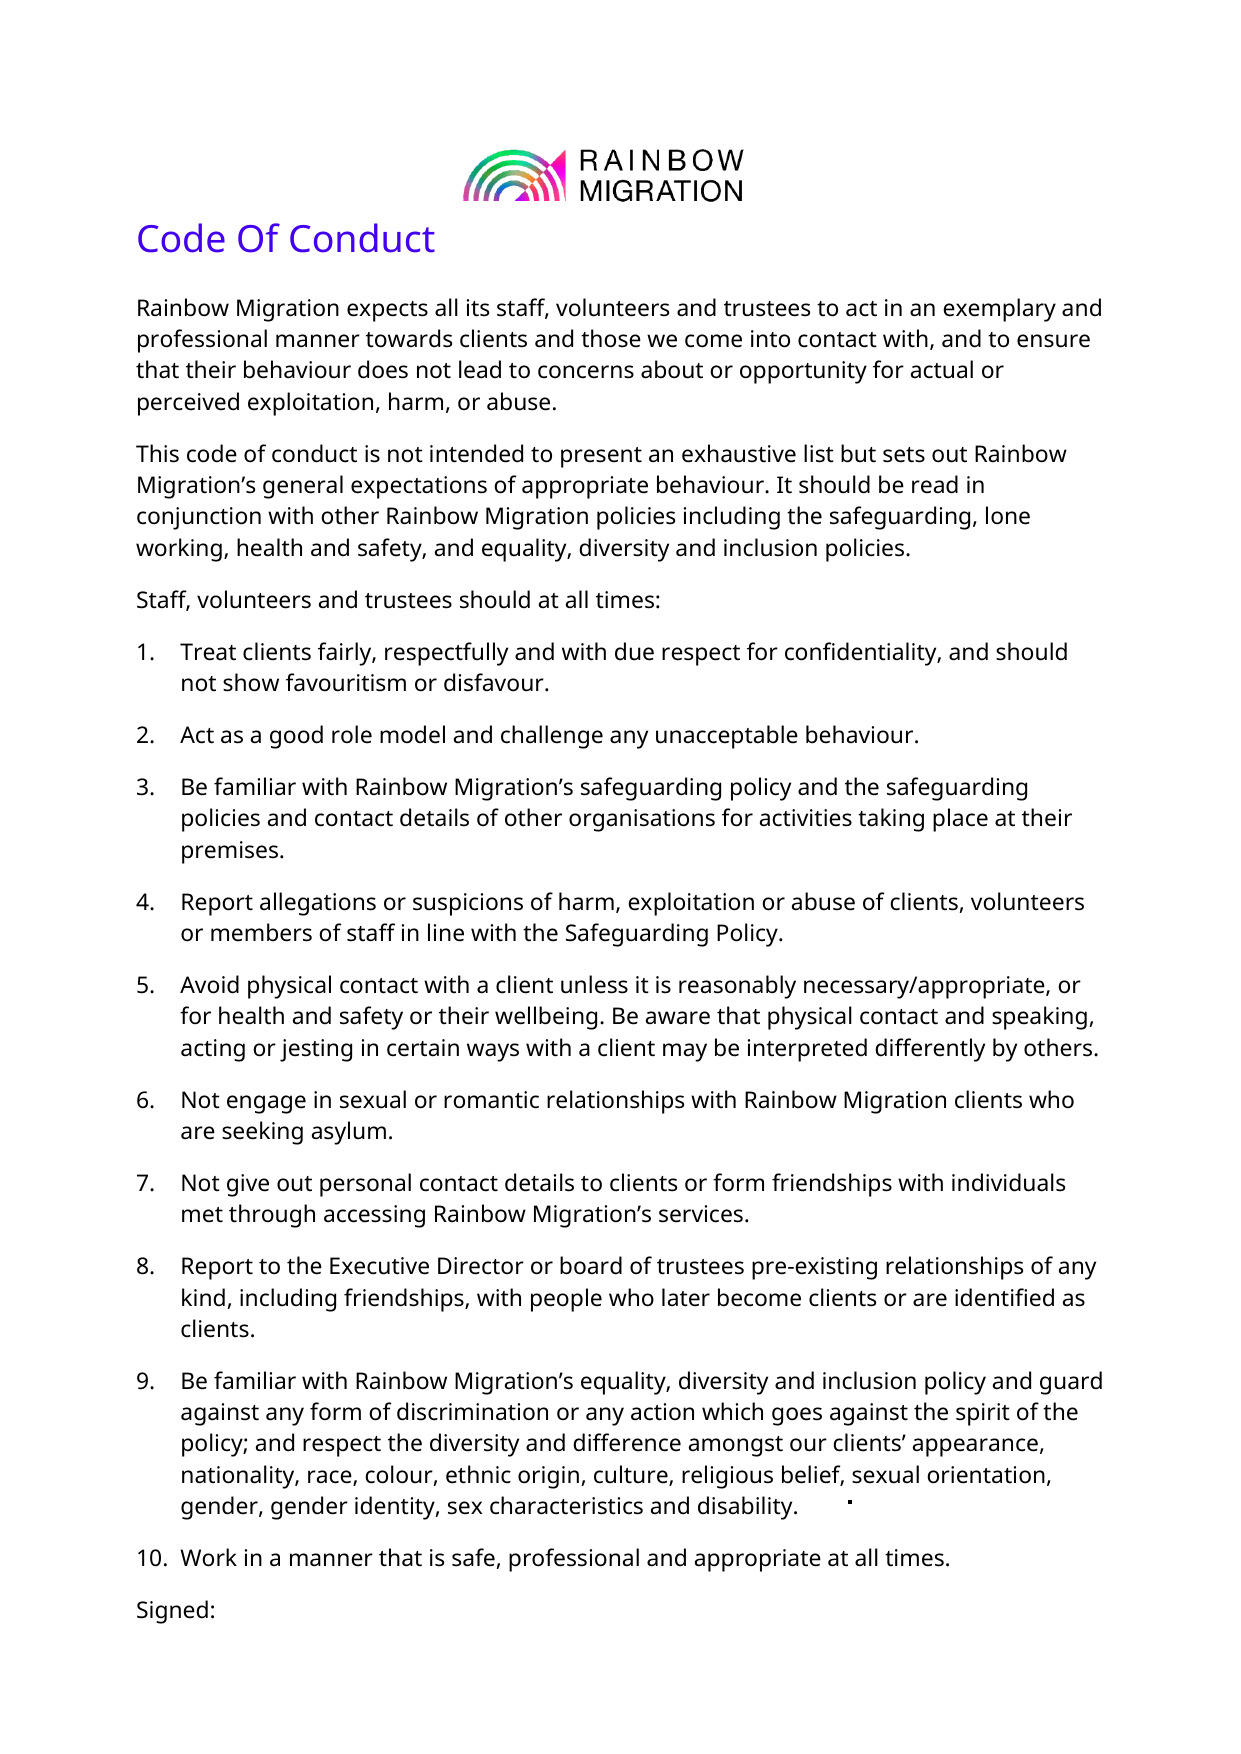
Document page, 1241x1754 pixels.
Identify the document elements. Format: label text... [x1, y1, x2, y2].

list Be familiar with Rainbow Migration’s equality, diversity and inclusion policy and guard against any form of discrimination or any action which goes against the spirit of the policy; and respect the diversity and difference amongst our clients’ appearance, nationality, race, colour, ethnic origin, culture, religious belief, sexual orientation, gender, gender identity, sex characteristics and disability. [136, 1365, 1104, 1521]
list Report allegations or suspicions of harm, exploitation or abuse of clients, volunteers or members of staff in line with the Safeguarding Policy. [136, 886, 1104, 948]
text Rainbow Migration expects all its staff, volunteers and trustees to act in an exemplary and professional manner towards clients and those we come into contact with, and to ensure that their behaviour does not lead to concerns about or opportunity for actual or perceived exploitation, harm, or abuse. [136, 292, 1104, 417]
list Report to the Executive Director or board of trustees pre-existing relationships of any kind, including friendships, with people who later become clients or are identified as clients. [136, 1250, 1104, 1344]
subtitle Code Of Conduct [136, 212, 1104, 263]
text Signed: [136, 1594, 1104, 1625]
list Work in a manner that is safe, professional and appropriate at all times. [136, 1542, 1104, 1573]
text This code of conduct is not intended to present an exhaustive list but sets out Rainbow Migration’s general expectations of appropriate behaviour. It should be read in conjunction with other Rainbow Migration policies including the safeguarding, lone working, health and safety, and equality, diversity and inclusion policies. [136, 438, 1104, 563]
list Treat clients fairly, respectfully and with due respect for confidentiality, and should not show favouritism or disfavour. [136, 636, 1104, 698]
list Avoid physical contact with a client unless it is reasonably necessary/appropriate, or for health and safety or their wellbeing. Be aware that physical contact and speaking, acting or jesting in certain ways with a client may be interpreted differently by others. [136, 969, 1104, 1063]
list Not give out personal contact details to clients or form friendships with individuals met through accessing Rainbow Migration’s services. [136, 1167, 1104, 1229]
picture [432, 118, 774, 231]
list Not engage in sexual or romantic relationships with Rainbow Migration clients who are seeking asylum. [136, 1083, 1104, 1146]
text Staff, volunteers and trustees should at all times: [136, 583, 1104, 615]
list Act as a good role model and challenge any unacceptable behaviour. [136, 719, 1104, 750]
list Be familiar with Rainbow Migration’s safeguarding policy and the safeguarding policies and contact details of other organisations for activities taking place at their premises. [136, 771, 1104, 865]
